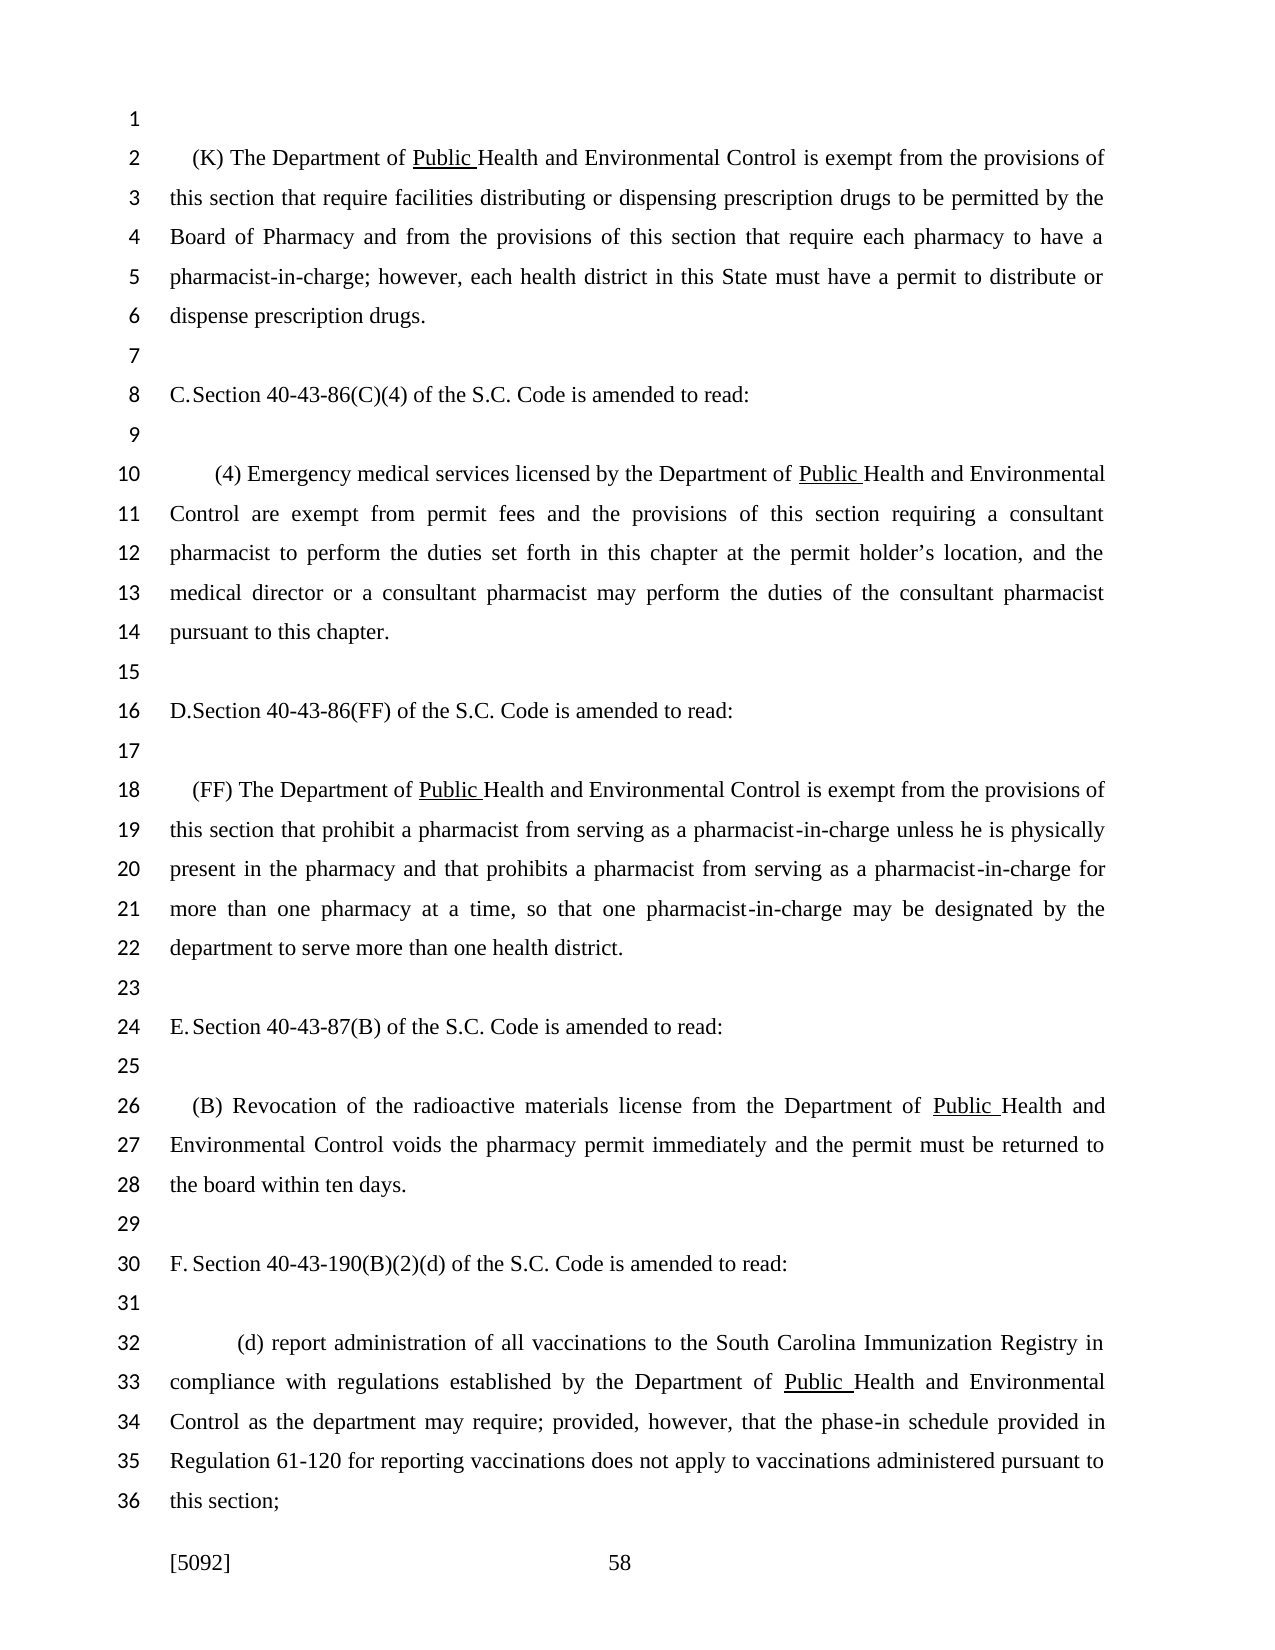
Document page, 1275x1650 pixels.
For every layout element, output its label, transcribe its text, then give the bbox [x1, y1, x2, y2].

text (B) Revocation of the radioactive materials license from the Department of Public Health and Environmental Control voids the pharmacy permit immediately and the permit must be returned to the board within ten days. [169, 1092, 1106, 1197]
text (K) The Department of Public Health and Environmental Control is exempt from the provisions of this section that require facilities distributing or dispensing prescription drugs to be permitted by the Board of Pharmacy and from the provisions of this section that require each pharmacy to have a pharmacist‑in‑charge; however, each health district in this State must have a permit to distribute or dispense prescription drugs. [169, 144, 1106, 329]
text C. Section 40‑43‑86(C)(4) of the S.C. Code is amended to read: [169, 381, 1106, 408]
text (d) report administration of all vaccinations to the South Carolina Immunization Registry in compliance with regulations established by the Department of Public Health and Environmental Control as the department may require; provided, however, that the phase‑in schedule provided in Regulation 61‑120 for reporting vaccinations does not apply to vaccinations administered pursuant to this section; [169, 1329, 1106, 1513]
text D. Section 40‑43‑86(FF) of the S.C. Code is amended to read: [169, 697, 1106, 723]
text E. Section 40‑43‑87(B) of the S.C. Code is amended to read: [169, 1013, 1106, 1039]
text (4) Emergency medical services licensed by the Department of Public Health and Environmental Control are exempt from permit fees and the provisions of this section requiring a consultant pharmacist to perform the duties set forth in this chapter at the permit holder’s location, and the medical director or a consultant pharmacist may perform the duties of the consultant pharmacist pursuant to this chapter. [169, 460, 1106, 644]
text (FF) The Department of Public Health and Environmental Control is exempt from the provisions of this section that prohibit a pharmacist from serving as a pharmacist‑in‑charge unless he is physically present in the pharmacy and that prohibits a pharmacist from serving as a pharmacist‑in‑charge for more than one pharmacy at a time, so that one pharmacist‑in‑charge may be designated by the department to serve more than one health district. [169, 776, 1106, 960]
text F. Section 40‑43‑190(B)(2)(d) of the S.C. Code is amended to read: [169, 1250, 1106, 1276]
